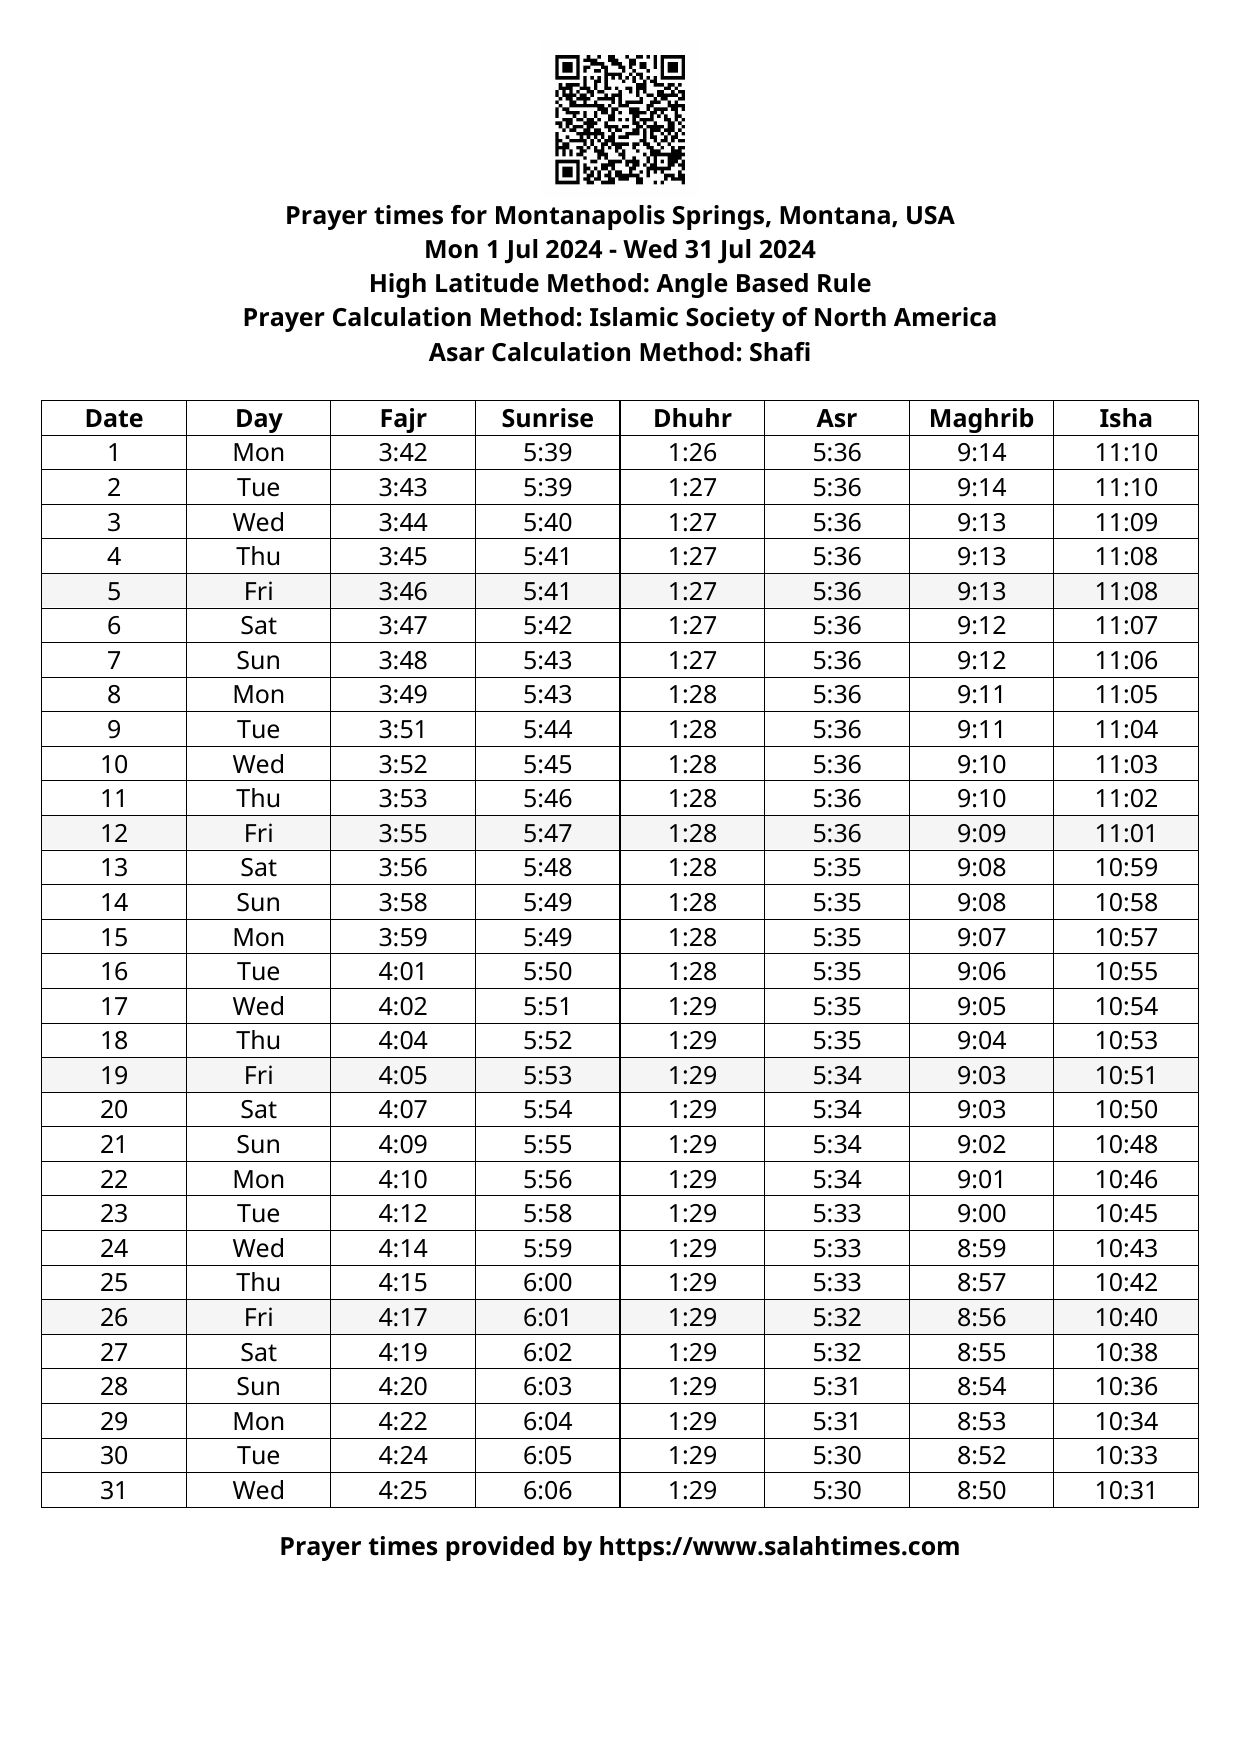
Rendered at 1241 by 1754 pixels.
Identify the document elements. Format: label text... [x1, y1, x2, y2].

table_cell 8:57 [910, 1266, 1053, 1299]
table_cell 1:29 [621, 1127, 764, 1161]
table_cell 11:07 [1054, 609, 1198, 642]
table_cell 9:13 [910, 574, 1053, 607]
table_cell 19 [42, 1058, 186, 1092]
table_cell Mon [187, 920, 330, 953]
table_cell Tue [187, 1196, 330, 1230]
table_cell 6:05 [476, 1439, 619, 1472]
table_cell 3:51 [331, 712, 475, 746]
table_cell 6:04 [476, 1404, 619, 1437]
table_cell 4:10 [331, 1162, 475, 1195]
table_cell 1:27 [621, 574, 764, 607]
table_cell 1:29 [621, 1093, 764, 1126]
table_cell 3:58 [331, 885, 475, 919]
table_cell 5:47 [476, 816, 619, 849]
table_cell 5:54 [476, 1093, 619, 1126]
table_cell 5:33 [765, 1266, 909, 1299]
table_cell 3:49 [331, 678, 475, 711]
table_cell Sat [187, 1093, 330, 1126]
table_cell 5:45 [476, 747, 619, 780]
table_cell 11:10 [1054, 470, 1198, 504]
table_cell 30 [42, 1439, 186, 1472]
table_cell 9:03 [910, 1058, 1053, 1092]
table_header Dhuhr [621, 401, 764, 434]
table_cell 1:29 [621, 1266, 764, 1299]
table_header Day [187, 401, 330, 434]
table_cell 10:53 [1054, 1024, 1198, 1057]
table_cell 24 [42, 1231, 186, 1264]
table_cell Sat [187, 609, 330, 642]
table_cell 9:12 [910, 643, 1053, 677]
table_cell Thu [187, 1024, 330, 1057]
table_header Fajr [331, 401, 475, 434]
table_cell 8:55 [910, 1335, 1053, 1368]
table_cell 1:27 [621, 539, 764, 573]
table_cell 9:11 [910, 678, 1053, 711]
table_cell 5:36 [765, 781, 909, 815]
table_cell 4:17 [331, 1300, 475, 1334]
table_cell 5:34 [765, 1093, 909, 1126]
table_cell 4:20 [331, 1369, 475, 1403]
table_cell 9:06 [910, 954, 1053, 988]
table_cell Tue [187, 712, 330, 746]
table_cell 1:29 [621, 1058, 764, 1092]
table_cell 1:29 [621, 1024, 764, 1057]
table_cell 5:42 [476, 609, 619, 642]
table_cell 26 [42, 1300, 186, 1334]
table_cell Wed [187, 505, 330, 538]
table_cell 3:47 [331, 609, 475, 642]
table_cell 5 [42, 574, 186, 607]
table_cell 1:28 [621, 954, 764, 988]
table_cell Fri [187, 574, 330, 607]
table_cell 10 [42, 747, 186, 780]
table_cell Wed [187, 747, 330, 780]
table_cell 5:36 [765, 643, 909, 677]
table_cell Fri [187, 816, 330, 849]
table_cell 5:44 [476, 712, 619, 746]
table_cell 5:36 [765, 539, 909, 573]
table_cell 11:05 [1054, 678, 1198, 711]
table_cell 5:41 [476, 574, 619, 607]
text Prayer times for Montanapolis Springs, Montana, USA [42, 198, 1198, 232]
table_cell 10:33 [1054, 1439, 1198, 1472]
table_cell 5:55 [476, 1127, 619, 1161]
table_cell 5:35 [765, 920, 909, 953]
table_cell 6:00 [476, 1266, 619, 1299]
table_cell 9:00 [910, 1196, 1053, 1230]
table_cell Wed [187, 1473, 330, 1507]
table_cell 9:01 [910, 1162, 1053, 1195]
table_cell Fri [187, 1058, 330, 1092]
table_header Sunrise [476, 401, 619, 434]
table_cell 10:31 [1054, 1473, 1198, 1507]
table_cell 14 [42, 885, 186, 919]
table_cell 8:52 [910, 1439, 1053, 1472]
table_cell 5:36 [765, 747, 909, 780]
table_cell Mon [187, 1162, 330, 1195]
table_cell 4:04 [331, 1024, 475, 1057]
table_cell 3:45 [331, 539, 475, 573]
table_cell 5:34 [765, 1058, 909, 1092]
table_cell 8:53 [910, 1404, 1053, 1437]
table_cell 1:29 [621, 1404, 764, 1437]
table_cell 6 [42, 609, 186, 642]
table_cell Wed [187, 1231, 330, 1264]
table_cell 5:30 [765, 1439, 909, 1472]
table_cell 5:51 [476, 989, 619, 1022]
table_cell 3:48 [331, 643, 475, 677]
table_cell 11:08 [1054, 574, 1198, 607]
table_cell 1:27 [621, 470, 764, 504]
table_cell 6:01 [476, 1300, 619, 1334]
table_cell 5:36 [765, 678, 909, 711]
table_cell 1:28 [621, 816, 764, 849]
table_cell 11:08 [1054, 539, 1198, 573]
table_cell 11 [42, 781, 186, 815]
table_cell Tue [187, 1439, 330, 1472]
table_cell 16 [42, 954, 186, 988]
table_cell 5:59 [476, 1231, 619, 1264]
table_cell 5:36 [765, 436, 909, 469]
table_header Maghrib [910, 401, 1053, 434]
table_cell Thu [187, 781, 330, 815]
table_cell Wed [187, 989, 330, 1022]
table_cell 9 [42, 712, 186, 746]
table_cell 4:07 [331, 1093, 475, 1126]
table_header Isha [1054, 401, 1198, 434]
table_cell 1:28 [621, 885, 764, 919]
table_cell 5:43 [476, 643, 619, 677]
table_cell 5:35 [765, 851, 909, 884]
table_cell 8:54 [910, 1369, 1053, 1403]
table_cell 10:34 [1054, 1404, 1198, 1437]
table_cell 10:38 [1054, 1335, 1198, 1368]
table_cell 5:49 [476, 920, 619, 953]
table_cell 18 [42, 1024, 186, 1057]
table_cell 12 [42, 816, 186, 849]
table_cell 4:25 [331, 1473, 475, 1507]
table_cell 10:50 [1054, 1093, 1198, 1126]
table_cell 25 [42, 1266, 186, 1299]
table_cell 10:48 [1054, 1127, 1198, 1161]
table_cell 7 [42, 643, 186, 677]
table_cell 1:29 [621, 1300, 764, 1334]
table_cell 1:29 [621, 1369, 764, 1403]
table_cell 1:27 [621, 643, 764, 677]
table_cell 4:12 [331, 1196, 475, 1230]
table_cell 5:40 [476, 505, 619, 538]
table_cell 4 [42, 539, 186, 573]
table_cell 1:29 [621, 1335, 764, 1368]
table_cell 5:50 [476, 954, 619, 988]
table_cell Fri [187, 1300, 330, 1334]
table_cell 3:55 [331, 816, 475, 849]
table_cell 10:58 [1054, 885, 1198, 919]
table_cell 1:29 [621, 1196, 764, 1230]
table_cell Sat [187, 1335, 330, 1368]
table_cell 27 [42, 1335, 186, 1368]
table_cell 5:33 [765, 1231, 909, 1264]
table_cell 4:02 [331, 989, 475, 1022]
table_cell 5:58 [476, 1196, 619, 1230]
table_cell 3:46 [331, 574, 475, 607]
table_cell 28 [42, 1369, 186, 1403]
table_cell 1:27 [621, 609, 764, 642]
table_cell 3 [42, 505, 186, 538]
table_cell 2 [42, 470, 186, 504]
table_cell 15 [42, 920, 186, 953]
table_cell 5:34 [765, 1162, 909, 1195]
table_cell 3:59 [331, 920, 475, 953]
table_cell 5:36 [765, 505, 909, 538]
table_cell 10:59 [1054, 851, 1198, 884]
table_cell 5:30 [765, 1473, 909, 1507]
table_cell 5:53 [476, 1058, 619, 1092]
text Prayer Calculation Method: Islamic Society of North America [42, 300, 1198, 334]
table_cell 3:53 [331, 781, 475, 815]
table_cell 10:51 [1054, 1058, 1198, 1092]
table_header Asr [765, 401, 909, 434]
table_cell 11:03 [1054, 747, 1198, 780]
table_cell 1:26 [621, 436, 764, 469]
table_cell 21 [42, 1127, 186, 1161]
table_header Date [42, 401, 186, 434]
table_cell Mon [187, 678, 330, 711]
table_cell 9:07 [910, 920, 1053, 953]
table_cell 1:28 [621, 747, 764, 780]
table_cell 5:39 [476, 470, 619, 504]
table_cell 5:35 [765, 954, 909, 988]
table_cell 4:19 [331, 1335, 475, 1368]
table_cell 5:49 [476, 885, 619, 919]
table_cell 10:54 [1054, 989, 1198, 1022]
table_cell 11:09 [1054, 505, 1198, 538]
table_cell 4:24 [331, 1439, 475, 1472]
table_cell 5:36 [765, 712, 909, 746]
table_cell 4:14 [331, 1231, 475, 1264]
table_cell 3:56 [331, 851, 475, 884]
table_cell Sat [187, 851, 330, 884]
table_cell 6:06 [476, 1473, 619, 1507]
picture [542, 41, 699, 198]
table_cell 17 [42, 989, 186, 1022]
table_cell 9:11 [910, 712, 1053, 746]
table_cell 4:22 [331, 1404, 475, 1437]
table_cell 1:28 [621, 781, 764, 815]
table_cell 5:32 [765, 1300, 909, 1334]
table_cell 5:36 [765, 609, 909, 642]
table_cell 1:27 [621, 505, 764, 538]
text Prayer times provided by https://www.salahtimes.com [42, 1528, 1198, 1563]
table_cell 5:33 [765, 1196, 909, 1230]
table_cell 9:08 [910, 851, 1053, 884]
table_cell 5:48 [476, 851, 619, 884]
table_cell 5:31 [765, 1369, 909, 1403]
table_cell 5:36 [765, 470, 909, 504]
table_cell 4:01 [331, 954, 475, 988]
table_cell 5:31 [765, 1404, 909, 1437]
table_cell 22 [42, 1162, 186, 1195]
table_cell 3:42 [331, 436, 475, 469]
table_cell 5:56 [476, 1162, 619, 1195]
table_cell 11:02 [1054, 781, 1198, 815]
table_cell 6:02 [476, 1335, 619, 1368]
table_cell 10:57 [1054, 920, 1198, 953]
table_cell 9:10 [910, 747, 1053, 780]
table_cell 8 [42, 678, 186, 711]
table_cell 3:44 [331, 505, 475, 538]
table_cell 5:43 [476, 678, 619, 711]
table_cell 20 [42, 1093, 186, 1126]
table_cell 9:14 [910, 470, 1053, 504]
table_cell 5:36 [765, 816, 909, 849]
table_cell 8:56 [910, 1300, 1053, 1334]
table_cell 11:01 [1054, 816, 1198, 849]
table_cell 9:10 [910, 781, 1053, 815]
table_cell 10:45 [1054, 1196, 1198, 1230]
table_cell 5:35 [765, 885, 909, 919]
table_cell 1:29 [621, 1162, 764, 1195]
table_cell 1 [42, 436, 186, 469]
table_cell 9:02 [910, 1127, 1053, 1161]
table_cell Sun [187, 643, 330, 677]
table_cell 1:29 [621, 989, 764, 1022]
table_cell 5:36 [765, 574, 909, 607]
table_cell 5:35 [765, 1024, 909, 1057]
table_cell 6:03 [476, 1369, 619, 1403]
table_cell 11:06 [1054, 643, 1198, 677]
table_cell 1:28 [621, 678, 764, 711]
table_cell Tue [187, 470, 330, 504]
table_cell 3:52 [331, 747, 475, 780]
table_cell 1:28 [621, 712, 764, 746]
table_cell 10:36 [1054, 1369, 1198, 1403]
table_cell 8:50 [910, 1473, 1053, 1507]
table_cell 9:14 [910, 436, 1053, 469]
table_cell Mon [187, 1404, 330, 1437]
text Mon 1 Jul 2024 - Wed 31 Jul 2024 [42, 232, 1198, 266]
table_cell Thu [187, 1266, 330, 1299]
table_cell 10:46 [1054, 1162, 1198, 1195]
table_cell 5:41 [476, 539, 619, 573]
table_cell 4:15 [331, 1266, 475, 1299]
table_cell 23 [42, 1196, 186, 1230]
table_cell 10:40 [1054, 1300, 1198, 1334]
table_cell 31 [42, 1473, 186, 1507]
text Asar Calculation Method: Shafi [42, 334, 1198, 368]
table_cell 9:04 [910, 1024, 1053, 1057]
text High Latitude Method: Angle Based Rule [42, 266, 1198, 300]
table_cell 1:29 [621, 1231, 764, 1264]
table_cell 5:35 [765, 989, 909, 1022]
table_cell 5:46 [476, 781, 619, 815]
table_cell Tue [187, 954, 330, 988]
table_cell 4:05 [331, 1058, 475, 1092]
table_cell Sun [187, 885, 330, 919]
table_cell 5:32 [765, 1335, 909, 1368]
table_cell 4:09 [331, 1127, 475, 1161]
table_cell 5:34 [765, 1127, 909, 1161]
table_cell Mon [187, 436, 330, 469]
table_cell Sun [187, 1369, 330, 1403]
table_cell 1:29 [621, 1439, 764, 1472]
table_cell 9:09 [910, 816, 1053, 849]
table_cell 10:55 [1054, 954, 1198, 988]
table_cell 9:05 [910, 989, 1053, 1022]
table_cell 11:04 [1054, 712, 1198, 746]
table_cell 10:43 [1054, 1231, 1198, 1264]
table_cell 1:28 [621, 920, 764, 953]
table_cell 9:12 [910, 609, 1053, 642]
table_cell 9:13 [910, 539, 1053, 573]
table_cell 9:03 [910, 1093, 1053, 1126]
table_cell Thu [187, 539, 330, 573]
table_cell 13 [42, 851, 186, 884]
table_cell 8:59 [910, 1231, 1053, 1264]
table_cell 5:39 [476, 436, 619, 469]
table_cell 11:10 [1054, 436, 1198, 469]
table_cell 9:13 [910, 505, 1053, 538]
table_cell 10:42 [1054, 1266, 1198, 1299]
table_cell 1:29 [621, 1473, 764, 1507]
table_cell 1:28 [621, 851, 764, 884]
table_cell 29 [42, 1404, 186, 1437]
table_cell 9:08 [910, 885, 1053, 919]
table_cell 3:43 [331, 470, 475, 504]
table_cell Sun [187, 1127, 330, 1161]
table_cell 5:52 [476, 1024, 619, 1057]
